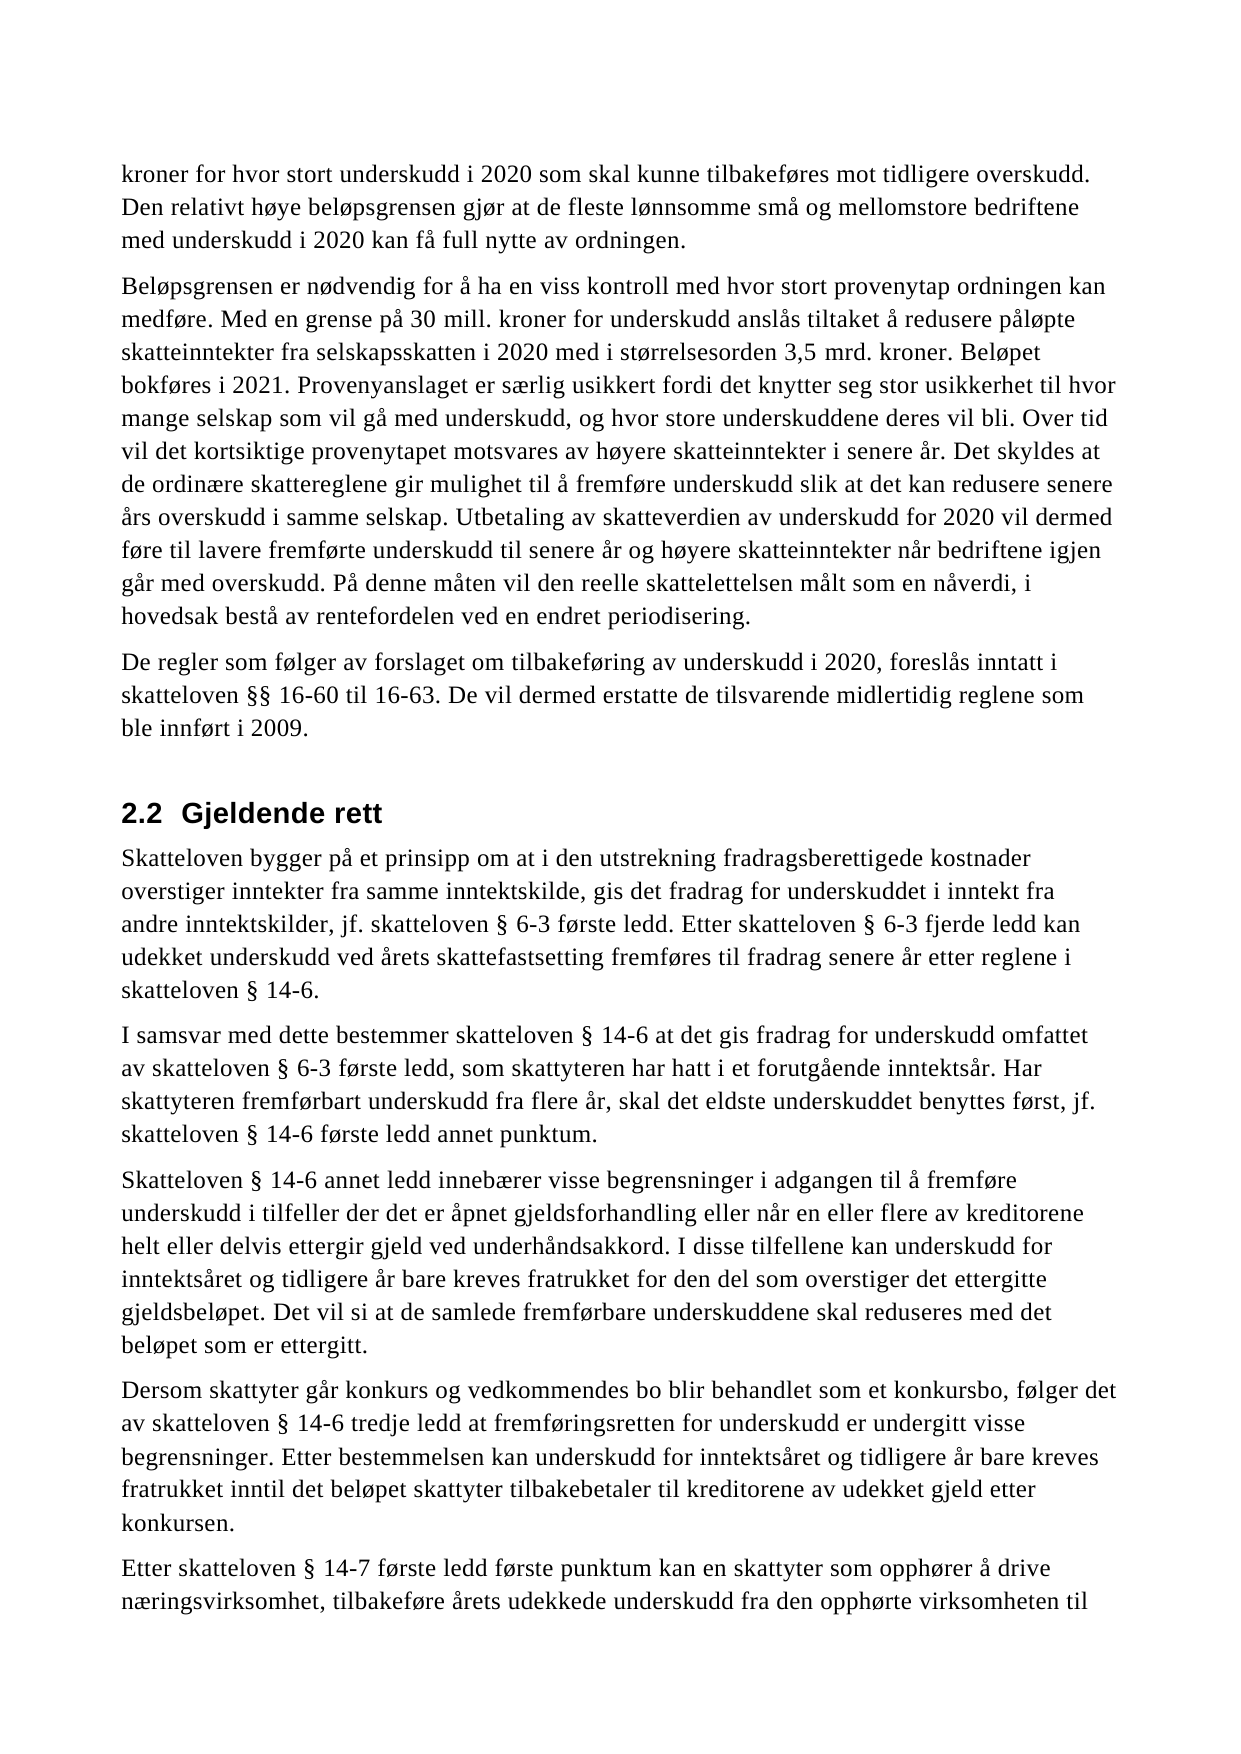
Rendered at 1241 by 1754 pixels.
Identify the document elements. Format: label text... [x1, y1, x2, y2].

subtitle Gjeldende rett [121, 796, 1119, 829]
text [121, 1553, 1119, 1615]
text De regler som følger av forslaget om tilbakeføring av underskudd i 2020, foreslås inntatt i skatteloven §§ 16-60 til 16-63. De vil dermed erstatte de tilsvarende midlertidig reglene som ble innført i 2009. [121, 647, 1119, 742]
text Skatteloven bygger på et prinsipp om at i den utstrekning fradragsberettigede kostnader overstiger inntekter fra samme inntektskilde, gis det fradrag for underskuddet i inntekt fra andre inntektskilder, jf. skatteloven § 6-3 første ledd. Etter skatteloven § 6-3 fjerde ledd kan udekket underskudd ved årets skattefastsetting fremføres til fradrag senere år etter reglene i skatteloven § 14-6. [121, 843, 1119, 1003]
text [121, 159, 1119, 254]
text Beløpsgrensen er nødvendig for å ha en viss kontroll med hvor stort provenytap ordningen kan medføre. Med en grense på 30 mill. kroner for underskudd anslås tiltaket å redusere påløpte skatteinntekter fra selskapsskatten i 2020 med i størrelsesorden 3,5 mrd. kroner. Beløpet bokføres i 2021. Provenyanslaget er særlig usikkert fordi det knytter seg stor usikkerhet til hvor mange selskap som vil gå med underskudd, og hvor store underskuddene deres vil bli. Over tid vil det kortsiktige provenytapet motsvares av høyere skatteinntekter i senere år. Det skyldes at de ordinære skattereglene gir mulighet til å fremføre underskudd slik at det kan redusere senere års overskudd i samme selskap. Utbetaling av skatteverdien av underskudd for 2020 vil dermed føre til lavere fremførte underskudd til senere år og høyere skatteinntekter når bedriftene igjen går med overskudd. På denne måten vil den reelle skattelettelsen målt som en nåverdi, i hovedsak bestå av rentefordelen ved en endret periodisering. [121, 271, 1119, 630]
text Skatteloven § 14-6 annet ledd innebærer visse begrensninger i adgangen til å fremføre underskudd i tilfeller der det er åpnet gjeldsforhandling eller når en eller flere av kreditorene helt eller delvis ettergir gjeld ved underhåndsakkord. I disse tilfellene kan underskudd for inntektsåret og tidligere år bare kreves fratrukket for den del som overstiger det ettergitte gjeldsbeløpet. Det vil si at de samlede fremførbare underskuddene skal reduseres med det beløpet som er ettergitt. [121, 1165, 1119, 1359]
text I samsvar med dette bestemmer skatteloven § 14-6 at det gis fradrag for underskudd omfattet av skatteloven § 6-3 første ledd, som skattyteren har hatt i et forutgående inntektsår. Har skattyteren fremførbart underskudd fra flere år, skal det eldste underskuddet benyttes først, jf. skatteloven § 14-6 første ledd annet punktum. [121, 1020, 1119, 1148]
text Dersom skattyter går konkurs og vedkommendes bo blir behandlet som et konkursbo, følger det av skatteloven § 14-6 tredje ledd at fremføringsretten for underskudd er undergitt visse begrensninger. Etter bestemmelsen kan underskudd for inntektsåret og tidligere år bare kreves fratrukket inntil det beløpet skattyter tilbakebetaler til kreditorene av udekket gjeld etter konkursen. [121, 1376, 1119, 1536]
